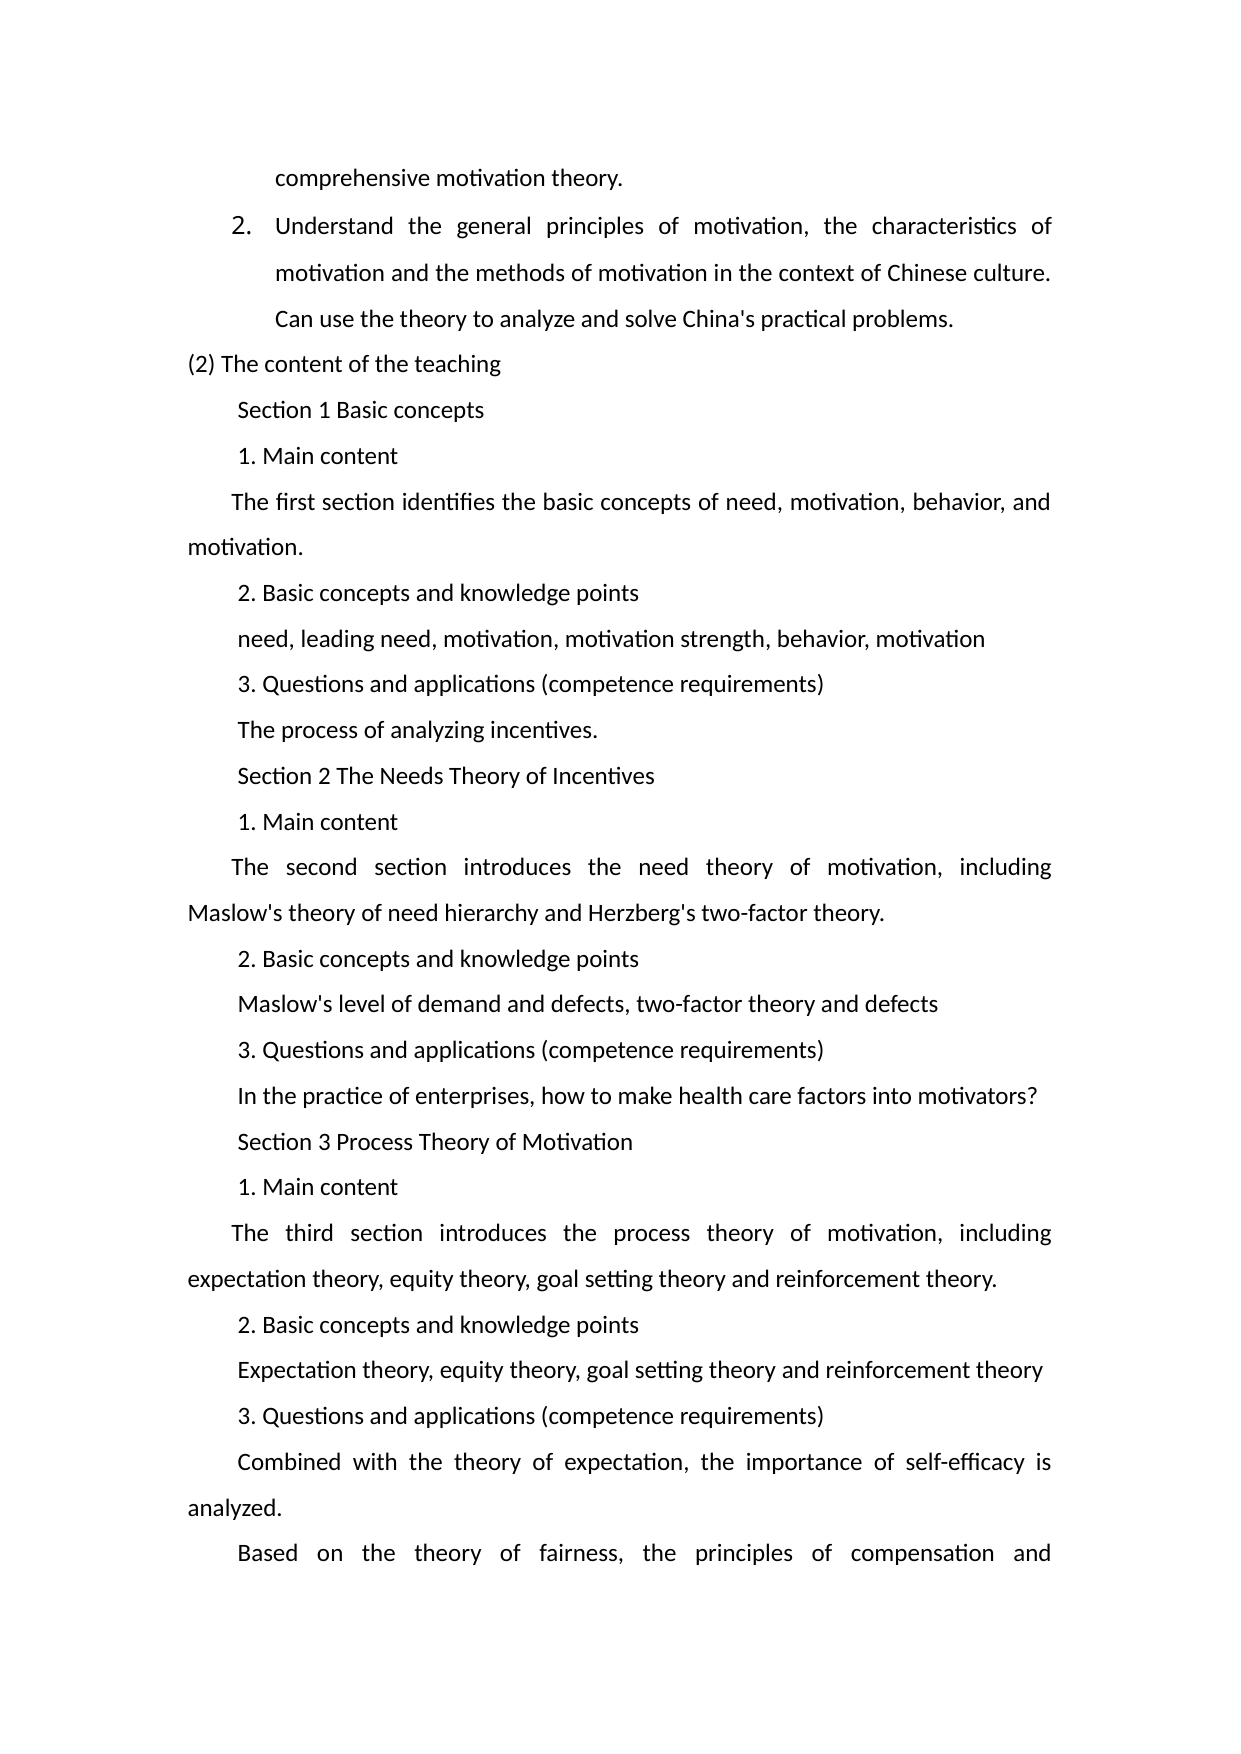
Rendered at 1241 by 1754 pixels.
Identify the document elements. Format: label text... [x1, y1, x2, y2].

text In the practice of enterprises, how to make health care factors into motivators? [187, 1080, 1053, 1111]
text (2) The content of the teaching [187, 348, 1053, 379]
text 1. Main content [187, 1172, 1053, 1202]
text The process of analyzing incentives. [187, 714, 1053, 745]
list Understand the general principles of motivation, the characteristics of motivation and the methods of motivation in the context of Chinese culture. Can use the theory to analyze and solve China's practical problems. [231, 208, 1053, 333]
text Combined with the theory of expectation, the importance of self-efficacy is analyzed. [187, 1446, 1053, 1522]
text 3. Questions and applications (competence requirements) [187, 1400, 1053, 1431]
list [231, 162, 1053, 192]
text The second section introduces the need theory of motivation, including Maslow's theory of need hierarchy and Herzberg's two-factor theory. [187, 851, 1053, 928]
text 1. Main content [187, 806, 1053, 836]
text Expectation theory, equity theory, goal setting theory and reinforcement theory [187, 1354, 1053, 1385]
text Section 1 Basic concepts [187, 394, 1053, 425]
text Section 3 Process Theory of Motivation [187, 1126, 1053, 1156]
text 3. Questions and applications (competence requirements) [187, 1034, 1053, 1065]
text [187, 1537, 1053, 1568]
text Section 2 The Needs Theory of Incentives [187, 760, 1053, 791]
text 3. Questions and applications (competence requirements) [187, 668, 1053, 699]
text 2. Basic concepts and knowledge points [187, 943, 1053, 973]
text 2. Basic concepts and knowledge points [187, 577, 1053, 608]
text need, leading need, motivation, motivation strength, behavior, motivation [187, 623, 1053, 653]
text The third section introduces the process theory of motivation, including expectation theory, equity theory, goal setting theory and reinforcement theory. [187, 1217, 1053, 1293]
text The first section identifies the basic concepts of need, motivation, behavior, and motivation. [187, 486, 1053, 562]
text 2. Basic concepts and knowledge points [187, 1309, 1053, 1339]
text Maslow's level of demand and defects, two-factor theory and defects [187, 989, 1053, 1019]
text 1. Main content [187, 440, 1053, 470]
